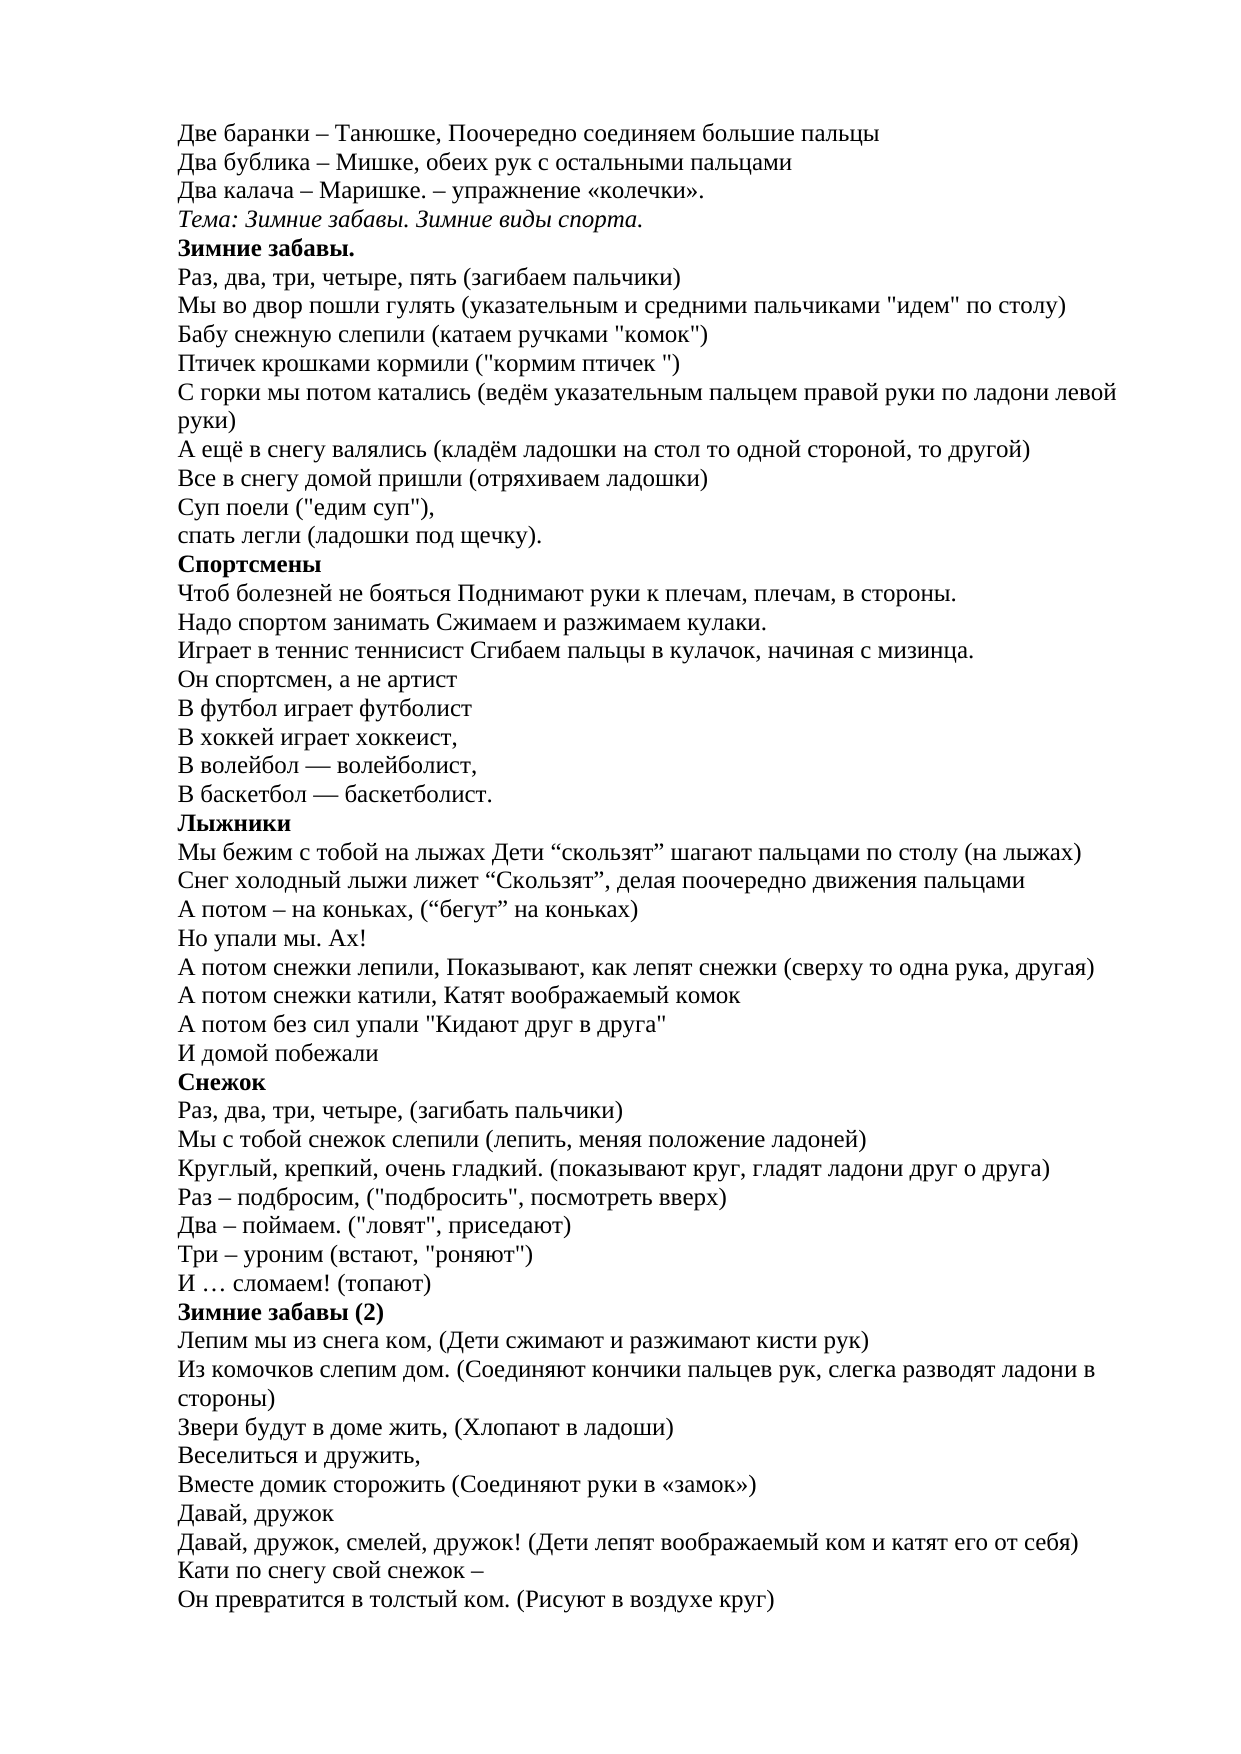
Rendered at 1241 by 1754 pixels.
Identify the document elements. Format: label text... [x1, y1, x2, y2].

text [177, 118, 1152, 204]
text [177, 233, 1152, 1613]
text Тема: Зимние забавы. Зимние виды спорта. [177, 204, 1152, 233]
